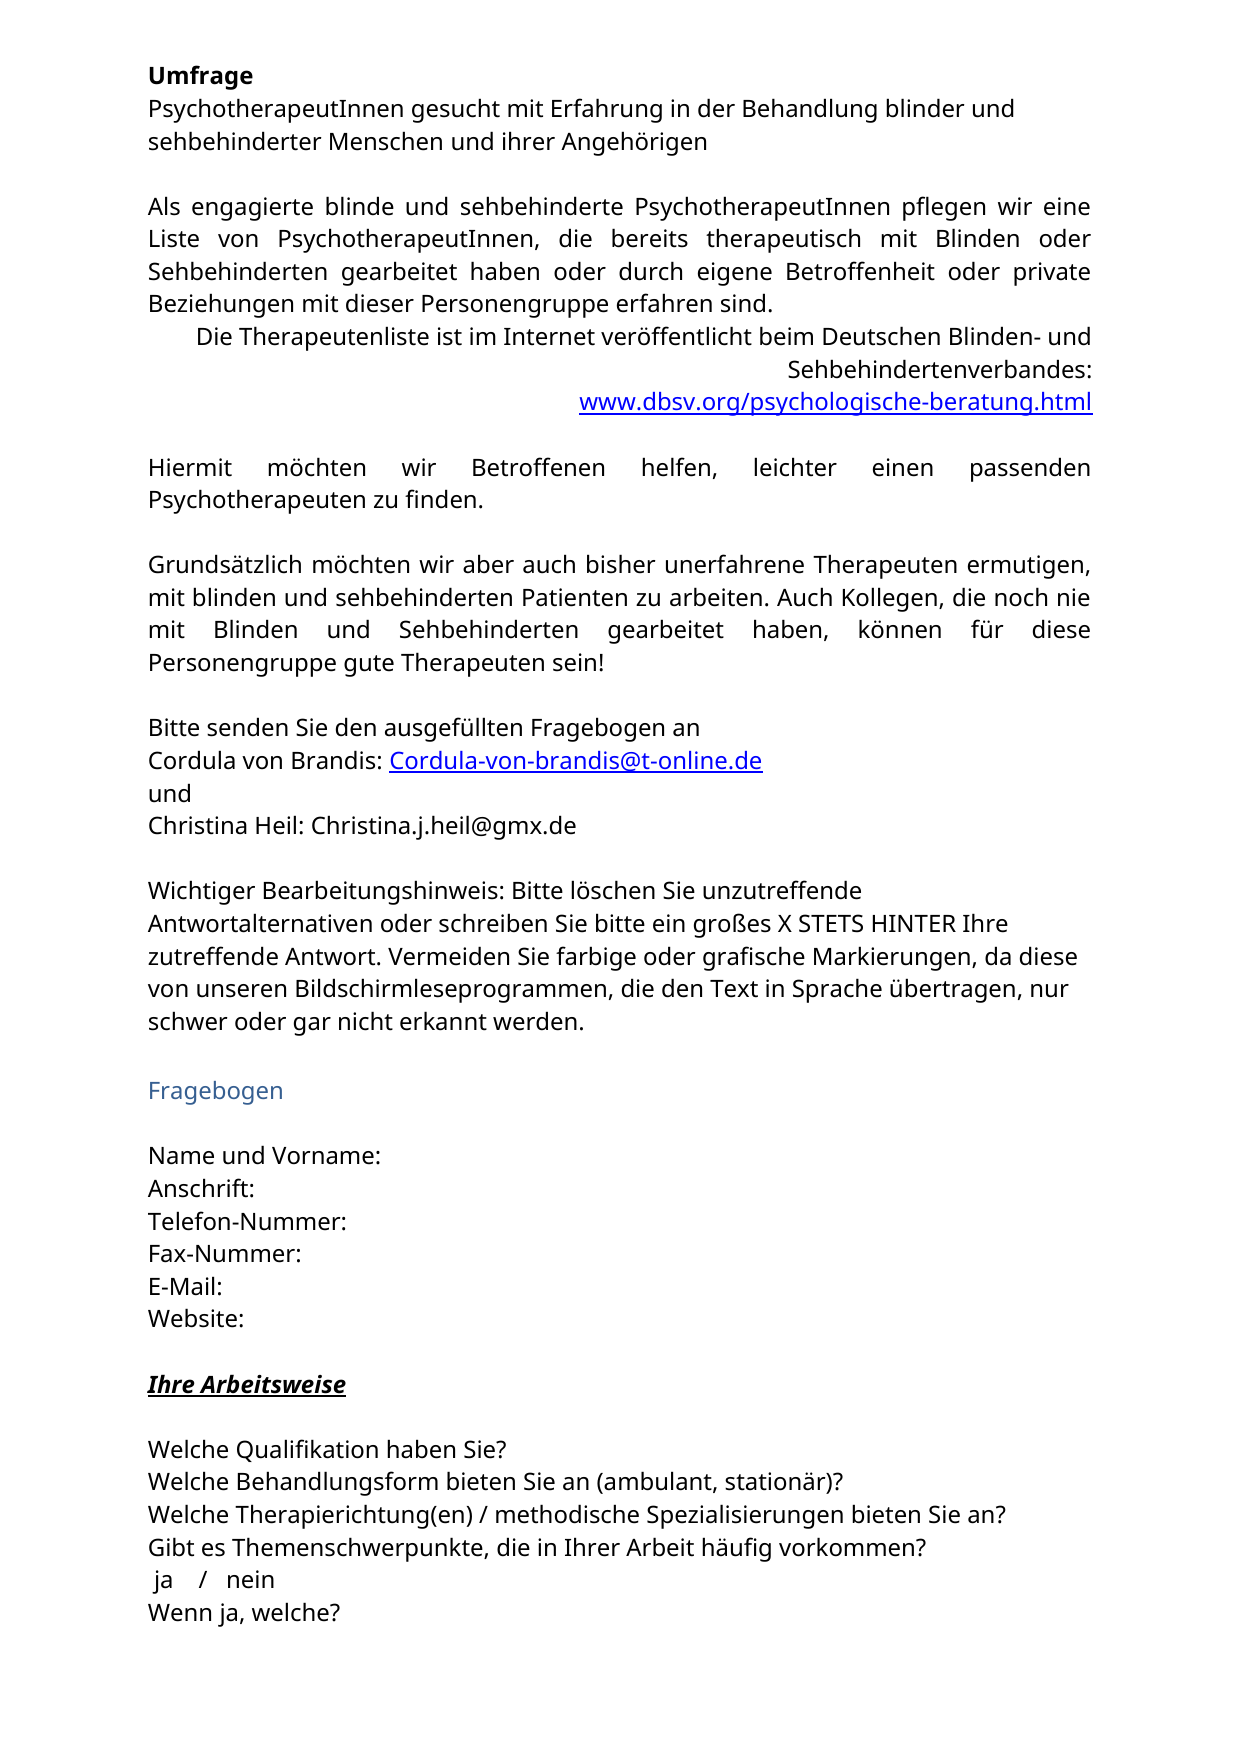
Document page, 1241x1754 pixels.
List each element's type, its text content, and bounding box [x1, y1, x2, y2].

text ja / nein [148, 1563, 1092, 1596]
subtitle Umfrage [148, 59, 1092, 92]
text Welche Qualifikation haben Sie? [148, 1433, 1092, 1465]
subtitle Fragebogen [148, 1074, 1092, 1107]
text Welche Therapierichtung(en) / methodische Spezialisierungen bieten Sie an? [148, 1498, 1092, 1530]
text Bitte senden Sie den ausgefüllten Fragebogen an Cordula von Brandis: Cordula-von-brandis@t-online.de und Christina Heil: Christina.j.heil@gmx.de [148, 711, 1092, 842]
text Grundsätzlich möchten wir aber auch bisher unerfahrene Therapeuten ermutigen, mit blinden und sehbehinderten Patienten zu arbeiten. Auch Kollegen, die noch nie mit Blinden und Sehbehinderten gearbeitet haben, können für diese Personengruppe gute Therapeuten sein! [148, 548, 1092, 678]
text Anschrift: [148, 1172, 1092, 1204]
text PsychotherapeutInnen gesucht mit Erfahrung in der Behandlung blinder und sehbehinderter Menschen und ihrer Angehörigen [148, 92, 1092, 157]
text Die Therapeutenliste ist im Internet veröffentlicht beim Deutschen Blinden- und Sehbehindertenverbandes: www.dbsv.org/psychologische-beratung.html [148, 320, 1092, 418]
text Name und Vorname: [148, 1139, 1092, 1172]
text Fax-Nummer: [148, 1237, 1092, 1269]
text Wichtiger Bearbeitungshinweis: Bitte löschen Sie unzutreffende Antwortalternativen oder schreiben Sie bitte ein großes X STETS HINTER Ihre zutreffende Antwort. Vermeiden Sie farbige oder grafische Markierungen, da diese von unseren Bildschirmleseprogrammen, die den Text in Sprache übertragen, nur schwer oder gar nicht erkannt werden. [148, 874, 1092, 1037]
text Website: [148, 1302, 1092, 1335]
text Als engagierte blinde und sehbehinderte PsychotherapeutInnen pflegen wir eine Liste von PsychotherapeutInnen, die bereits therapeutisch mit Blinden oder Sehbehinderten gearbeitet haben oder durch eigene Betroffenheit oder private Beziehungen mit dieser Personengruppe erfahren sind. [148, 189, 1092, 320]
text Hiermit möchten wir Betroffenen helfen, leichter einen passenden Psychotherapeuten zu finden. [148, 450, 1092, 516]
text E-Mail: [148, 1269, 1092, 1302]
text Welche Behandlungsform bieten Sie an (ambulant, stationär)? [148, 1465, 1092, 1498]
text Gibt es Themenschwerpunkte, die in Ihrer Arbeit häufig vorkommen? [148, 1530, 1092, 1563]
text Telefon-Nummer: [148, 1204, 1092, 1237]
subtitle Ihre Arbeitsweise [148, 1367, 1092, 1400]
text Wenn ja, welche? [148, 1596, 1092, 1628]
